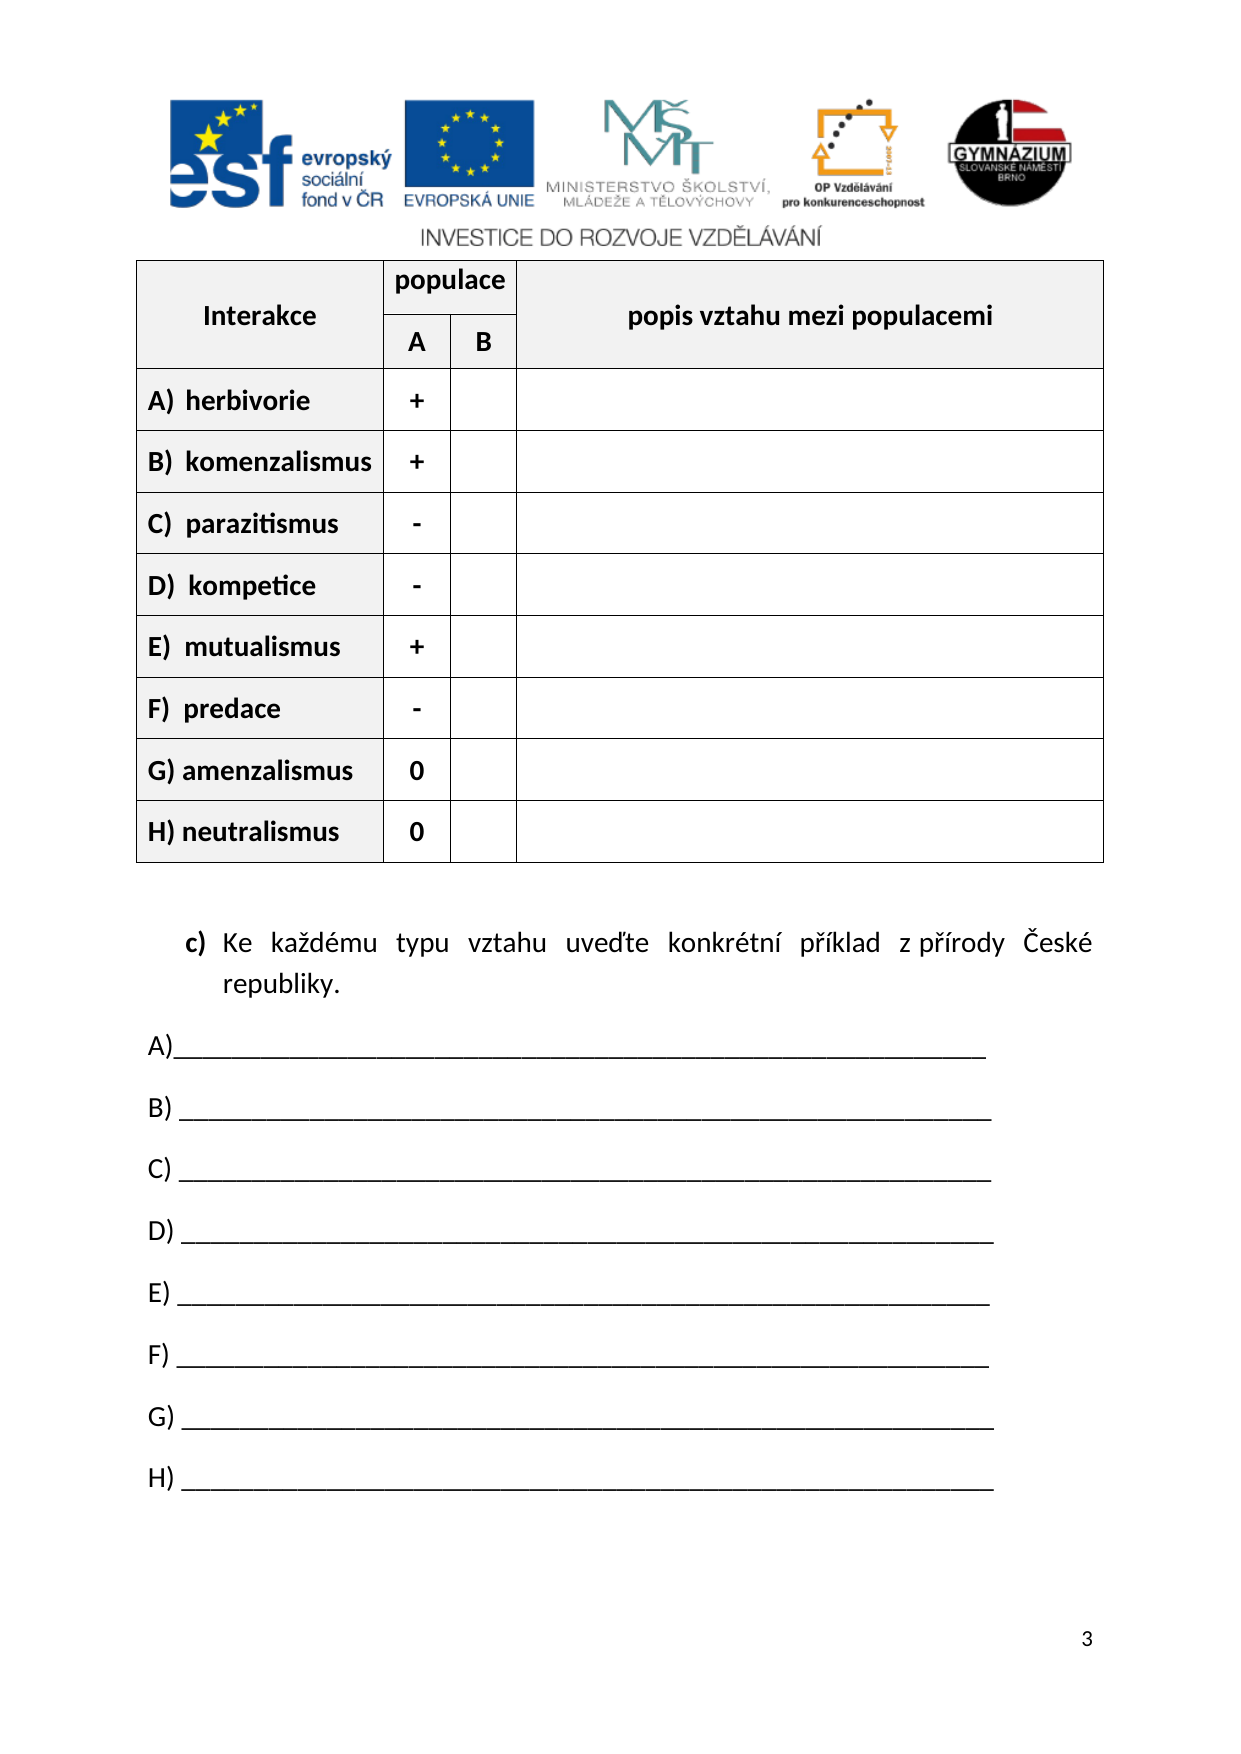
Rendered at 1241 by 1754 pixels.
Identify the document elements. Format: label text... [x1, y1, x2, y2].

table_cell [451, 678, 516, 738]
table_cell [451, 431, 516, 492]
table_cell [517, 431, 1103, 492]
text H) ________________________________________________________ [148, 1459, 1093, 1495]
table_cell G) amenzalismus [137, 739, 383, 800]
list Ke každému typu vztahu uveďte konkrétní příklad z přírody České republiky. [185, 924, 1093, 1001]
text C) ________________________________________________________ [148, 1151, 1093, 1186]
table_cell [451, 554, 516, 615]
text E) ________________________________________________________ [148, 1274, 1093, 1310]
text B) ________________________________________________________ [148, 1089, 1093, 1124]
table_cell 0 [384, 801, 450, 862]
table_cell - [384, 678, 450, 738]
table_cell [517, 493, 1103, 553]
table_header popis vztahu mezi populacemi [517, 261, 1103, 368]
table_cell [451, 369, 516, 430]
table_cell - [384, 554, 450, 615]
table_cell [451, 493, 516, 553]
table_cell + [384, 431, 450, 492]
table_cell [517, 554, 1103, 615]
table_cell [517, 801, 1103, 862]
table_cell [517, 678, 1103, 738]
table_cell C) parazitismus [137, 493, 383, 553]
table_header Interakce [137, 261, 383, 368]
table_cell H) neutralismus [137, 801, 383, 862]
table_cell herbivorie [137, 369, 383, 430]
table_cell + [384, 369, 450, 430]
table_cell 0 [384, 739, 450, 800]
table_cell D) kompetice [137, 554, 383, 615]
table_cell [517, 369, 1103, 430]
table_cell A [384, 315, 450, 368]
table_cell E) mutualismus [137, 616, 383, 677]
table_cell [517, 739, 1103, 800]
text F) ________________________________________________________ [148, 1336, 1093, 1372]
table_cell B [451, 315, 516, 368]
table_cell [451, 739, 516, 800]
table_cell F) predace [137, 678, 383, 738]
table_header populace [384, 261, 516, 313]
table_cell + [384, 616, 450, 677]
table_cell - [384, 493, 450, 553]
table_cell [451, 616, 516, 677]
text A)________________________________________________________ [148, 1027, 1093, 1063]
text G) ________________________________________________________ [148, 1398, 1093, 1433]
table_cell [517, 616, 1103, 677]
table_cell [451, 801, 516, 862]
text D) ________________________________________________________ [148, 1212, 1093, 1248]
table_cell komenzalismus [137, 431, 383, 492]
